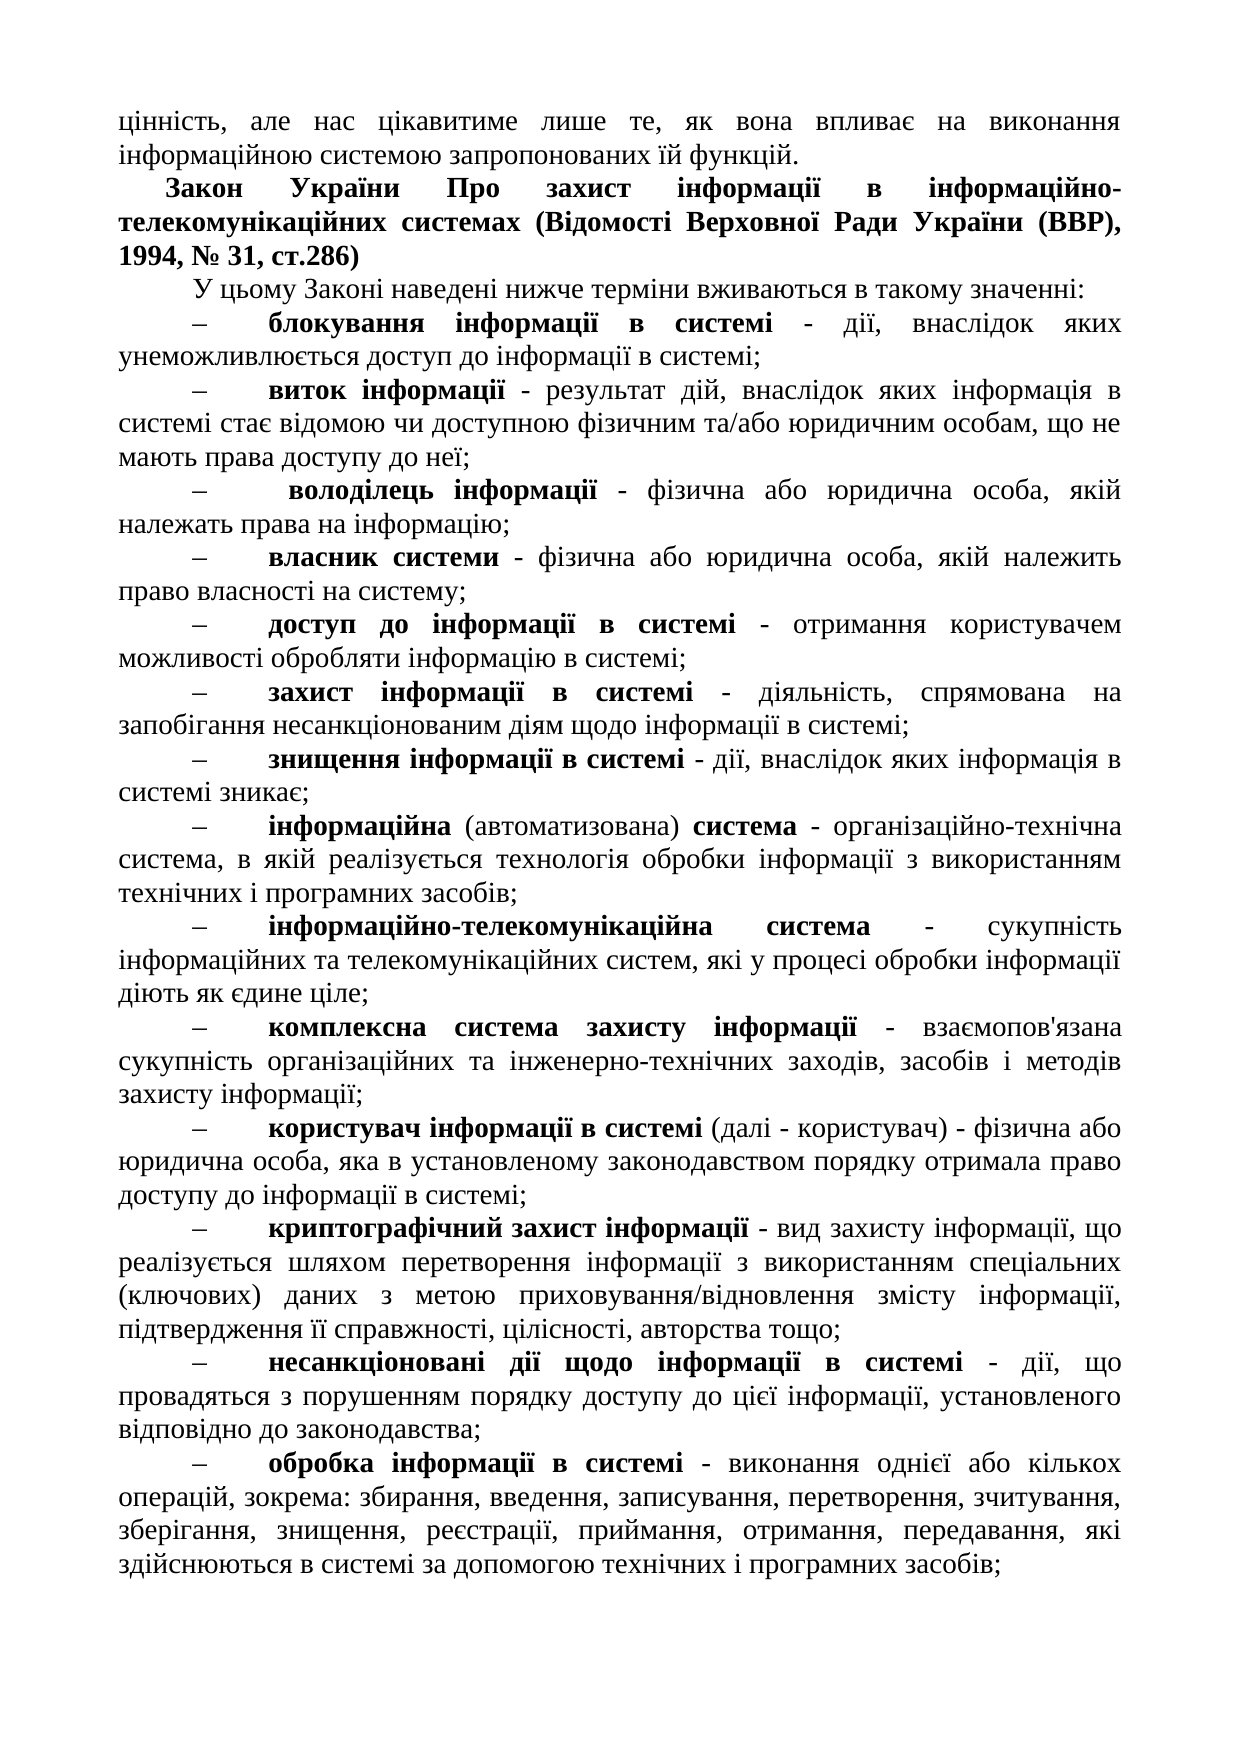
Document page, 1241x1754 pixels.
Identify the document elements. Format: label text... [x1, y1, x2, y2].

list несанкціоновані дії щодо інформації в системі - дії, що провадяться з порушенням порядку доступу до цієї інформації, установленого відповідно до законодавства; [118, 1344, 1122, 1445]
list криптографічний захист інформації - вид захисту інформації, що реалізується шляхом перетворення інформації з використанням спеціальних (ключових) даних з метою приховування/відновлення змісту інформації, підтвердження її справжності, цілісності, авторства тощо; [118, 1210, 1122, 1344]
list знищення інформації в системі - дії, внаслідок яких інформація в системі зникає; [118, 741, 1122, 808]
list захист інформації в системі - діяльність, спрямована на запобігання несанкціонованим діям щодо інформації в системі; [118, 674, 1122, 741]
list блокування інформації в системі - дії, внаслідок яких унеможливлюється доступ до інформації в системі; [118, 305, 1122, 372]
list власник системи - фізична або юридична особа, якій належить право власності на систему; [118, 539, 1122, 607]
list виток інформації - результат дій, внаслідок яких інформація в системі стає відомою чи доступною фізичним та/або юридичним особам, що не мають права доступу до неї; [118, 372, 1122, 472]
list інформаційно-телекомунікаційна система - сукупність інформаційних та телекомунікаційних систем, які у процесі обробки інформації діють як єдине ціле; [118, 908, 1122, 1009]
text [118, 103, 1122, 171]
list володілець інформації - фізична або юридична особа, якій належать права на інформацію; [118, 472, 1122, 539]
text У цьому Законі наведені нижче терміни вживаються в такому значенні: [118, 271, 1122, 305]
list інформаційна (автоматизована) система - організаційно-технічна система, в якій реалізується технологія обробки інформації з використанням технічних і програмних засобів; [118, 808, 1122, 908]
text Закон України Про захист інформації в інформаційно-телекомунікаційних системах (Відомості Верховної Ради України (ВВР), 1994, № 31, ст.286) [118, 171, 1122, 271]
list комплексна система захисту інформації - взаємопов'язана сукупність організаційних та інженерно-технічних заходів, засобів і методів захисту інформації; [118, 1009, 1122, 1110]
list обробка інформації в системі - виконання однієї або кількох операцій, зокрема: збирання, введення, записування, перетворення, зчитування, зберігання, знищення, реєстрації, приймання, отримання, передавання, які здійснюються в системі за допомогою технічних і програмних засобів; [118, 1445, 1122, 1579]
list доступ до інформації в системі - отримання користувачем можливості обробляти інформацію в системі; [118, 607, 1122, 674]
list користувач інформації в системі (далі - користувач) - фізична або юридична особа, яка в установленому законодавством порядку отримала право доступу до інформації в системі; [118, 1110, 1122, 1210]
